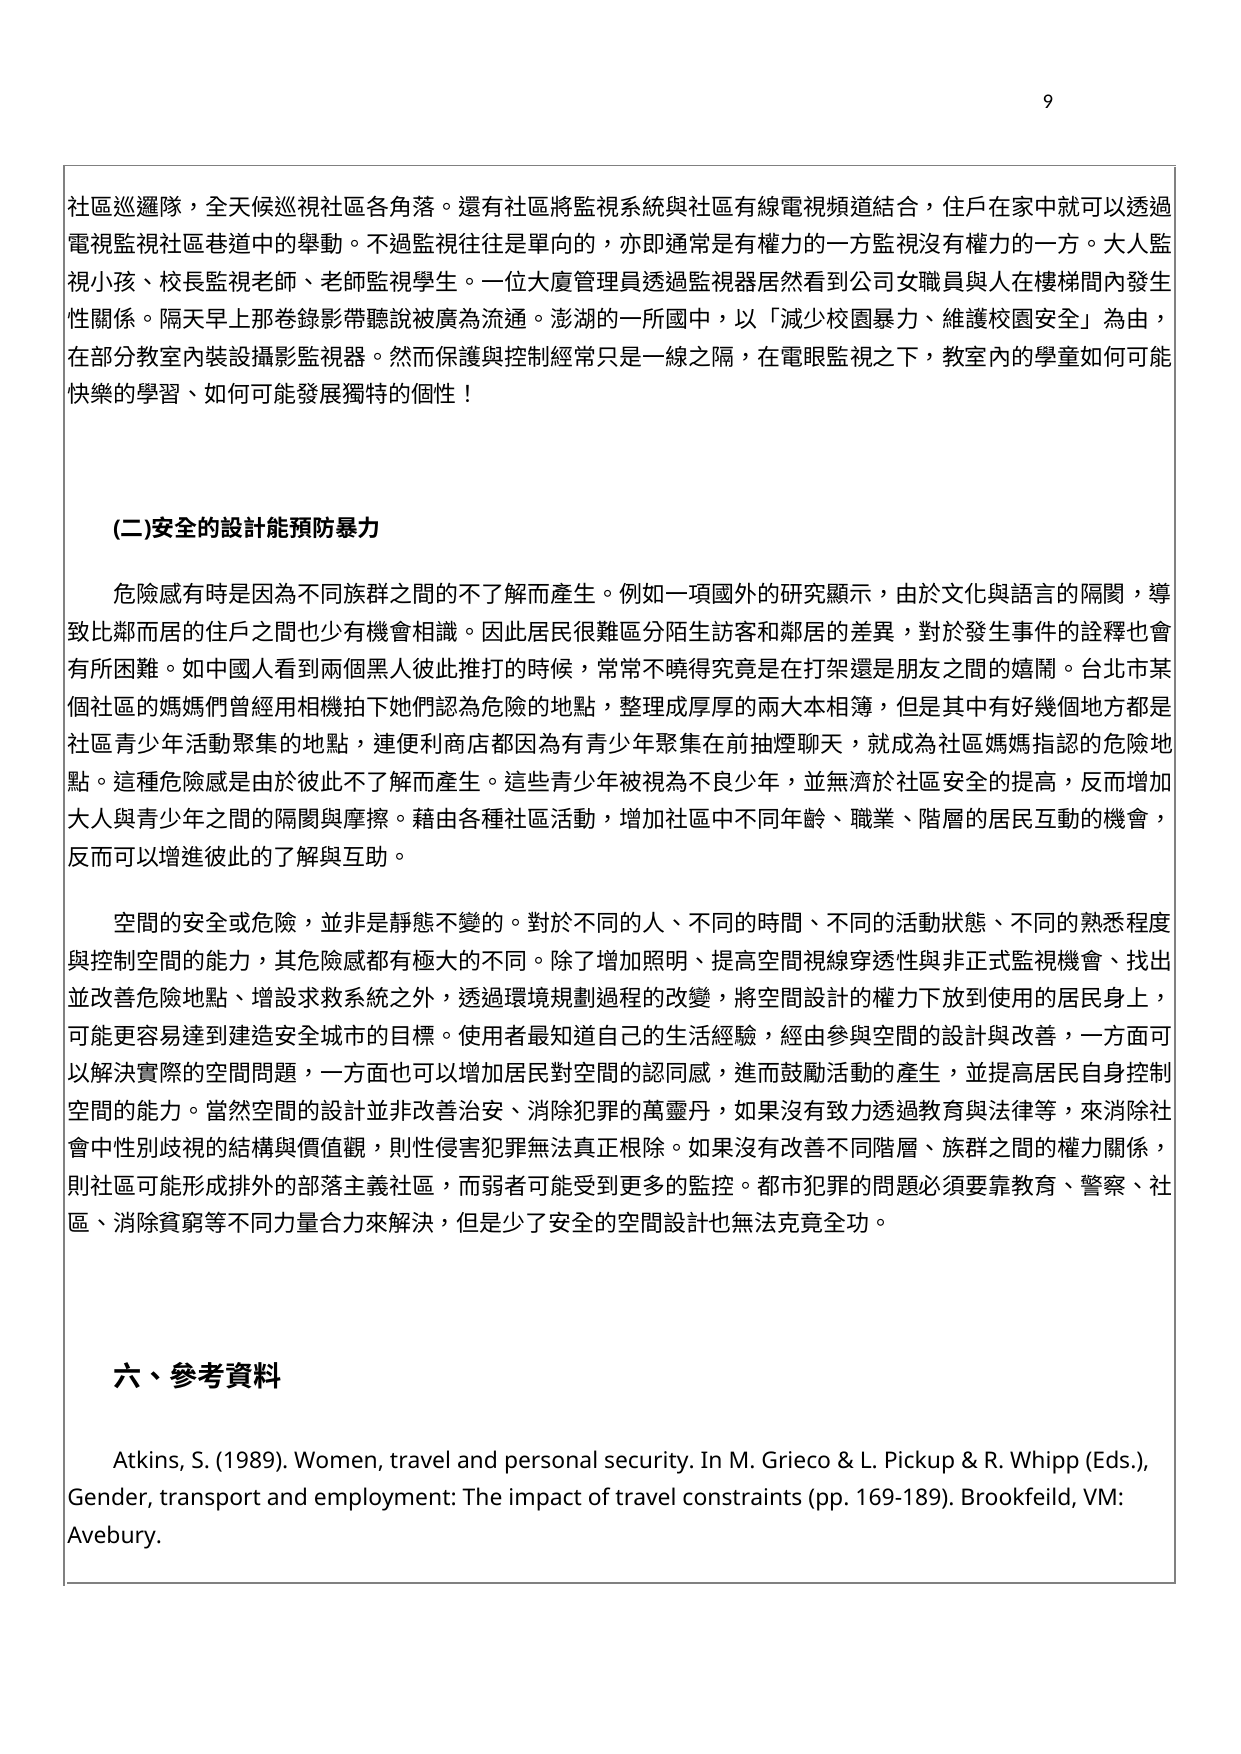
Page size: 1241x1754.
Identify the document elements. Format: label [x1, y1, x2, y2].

table_cell [67, 168, 1174, 1582]
